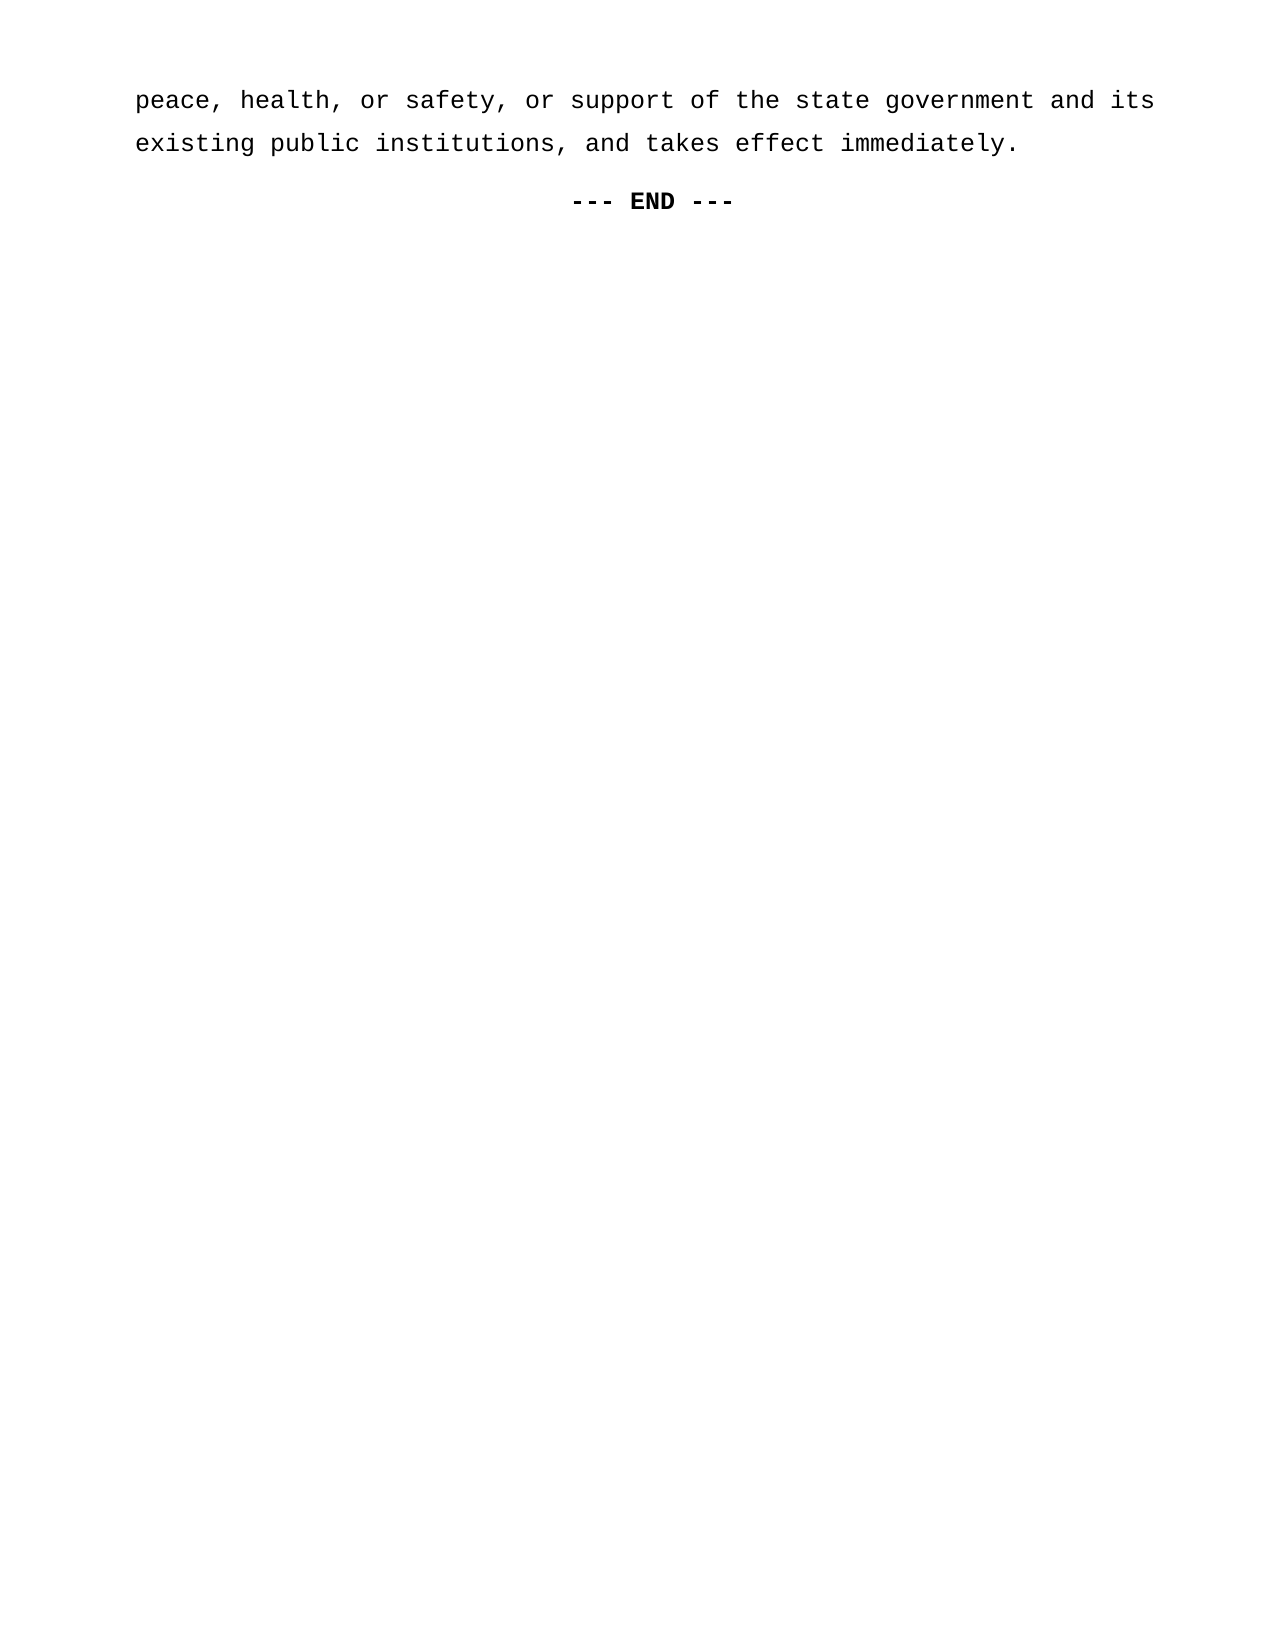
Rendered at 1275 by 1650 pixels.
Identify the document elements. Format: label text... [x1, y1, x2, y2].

text --- END --- [135, 188, 1170, 217]
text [135, 75, 1170, 160]
